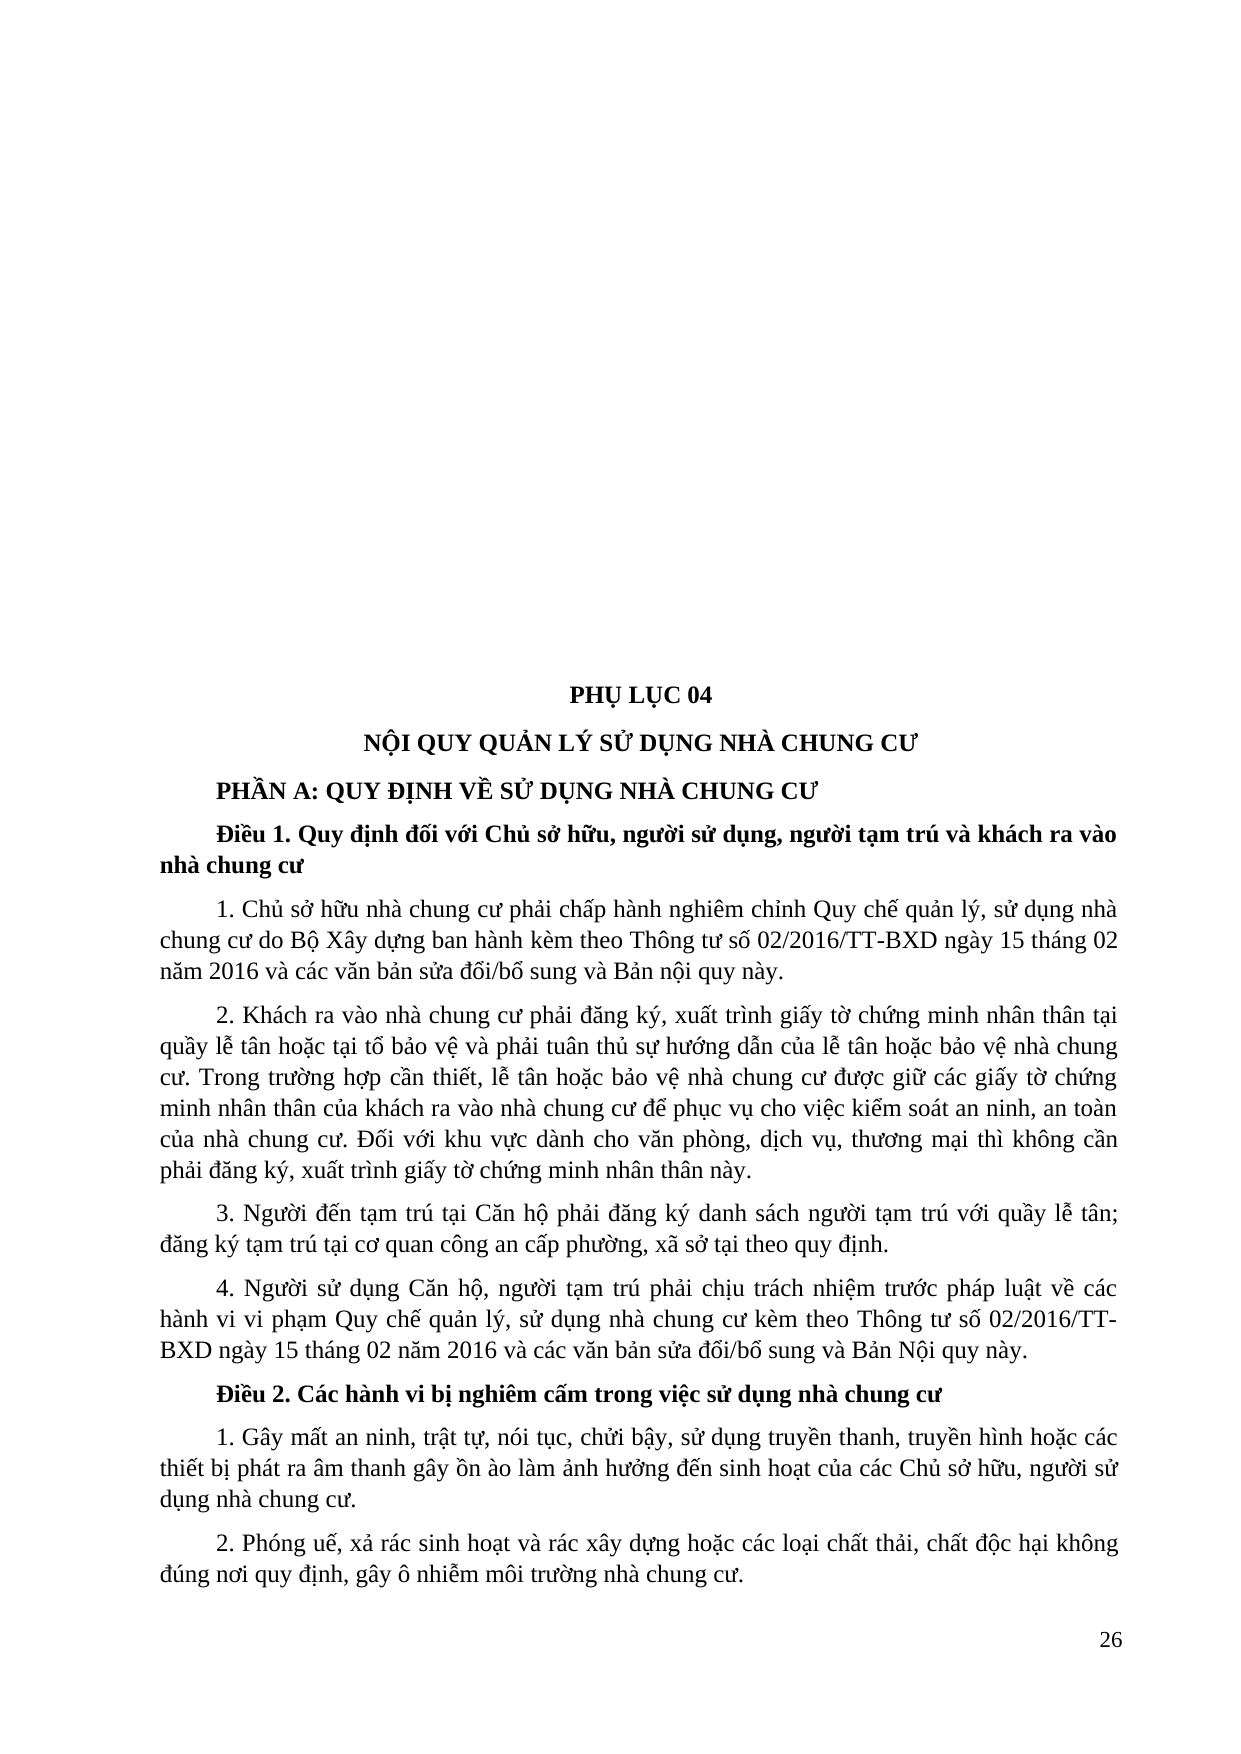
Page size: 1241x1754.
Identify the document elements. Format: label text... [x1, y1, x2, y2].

text NỘI QUY QUẢN LÝ SỬ DỤNG NHÀ CHUNG CƯ [159, 728, 1122, 757]
text 1. Chủ sở hữu nhà chung cư phải chấp hành nghiêm chỉnh Quy chế quản lý, sử dụng nhà chung cư do Bộ Xây dựng ban hành kèm theo Thông tư số 02/2016/TT-BXD ngày 15 tháng 02 năm 2016 và các văn bản sửa đổi/bổ sung và Bản nội quy này. [159, 894, 1119, 985]
text PHỤ LỤC 04 [159, 681, 1122, 709]
text 2. Phóng uế, xả rác sinh hoạt và rác xây dựng hoặc các loại chất thải, chất độc hại không đúng nơi quy định, gây ô nhiễm môi trường nhà chung cư. [159, 1528, 1119, 1588]
text 4. Người sử dụng Căn hộ, người tạm trú phải chịu trách nhiệm trước pháp luật về các hành vi vi phạm Quy chế quản lý, sử dụng nhà chung cư kèm theo Thông tư số 02/2016/TT-BXD ngày 15 tháng 02 năm 2016 và các văn bản sửa đổi/bổ sung và Bản Nội quy này. [159, 1273, 1119, 1364]
text 1. Gây mất an ninh, trật tự, nói tục, chửi bậy, sử dụng truyền thanh, truyền hình hoặc các thiết bị phát ra âm thanh gây ồn ào làm ảnh hưởng đến sinh hoạt của các Chủ sở hữu, người sử dụng nhà chung cư. [159, 1422, 1119, 1513]
text Điều 2. Các hành vi bị nghiêm cấm trong việc sử dụng nhà chung cư [159, 1379, 1119, 1407]
text PHẦN A: QUY ĐỊNH VỀ SỬ DỤNG NHÀ CHUNG CƯ [159, 776, 1119, 805]
text 2. Khách ra vào nhà chung cư phải đăng ký, xuất trình giấy tờ chứng minh nhân thân tại quầy lễ tân hoặc tại tổ bảo vệ và phải tuân thủ sự hướng dẫn của lễ tân hoặc bảo vệ nhà chung cư. Trong trường hợp cần thiết, lễ tân hoặc bảo vệ nhà chung cư được giữ các giấy tờ chứng minh nhân thân của khách ra vào nhà chung cư để phục vụ cho việc kiểm soát an ninh, an toàn của nhà chung cư. Đối với khu vực dành cho văn phòng, dịch vụ, thương mại thì không cần phải đăng ký, xuất trình giấy tờ chứng minh nhân thân này. [159, 1000, 1119, 1184]
text Điều 1. Quy định đối với Chủ sở hữu, người sử dụng, người tạm trú và khách ra vào nhà chung cư [159, 819, 1119, 879]
text 3. Người đến tạm trú tại Căn hộ phải đăng ký danh sách người tạm trú với quầy lễ tân; đăng ký tạm trú tại cơ quan công an cấp phường, xã sở tại theo quy định. [159, 1198, 1119, 1258]
